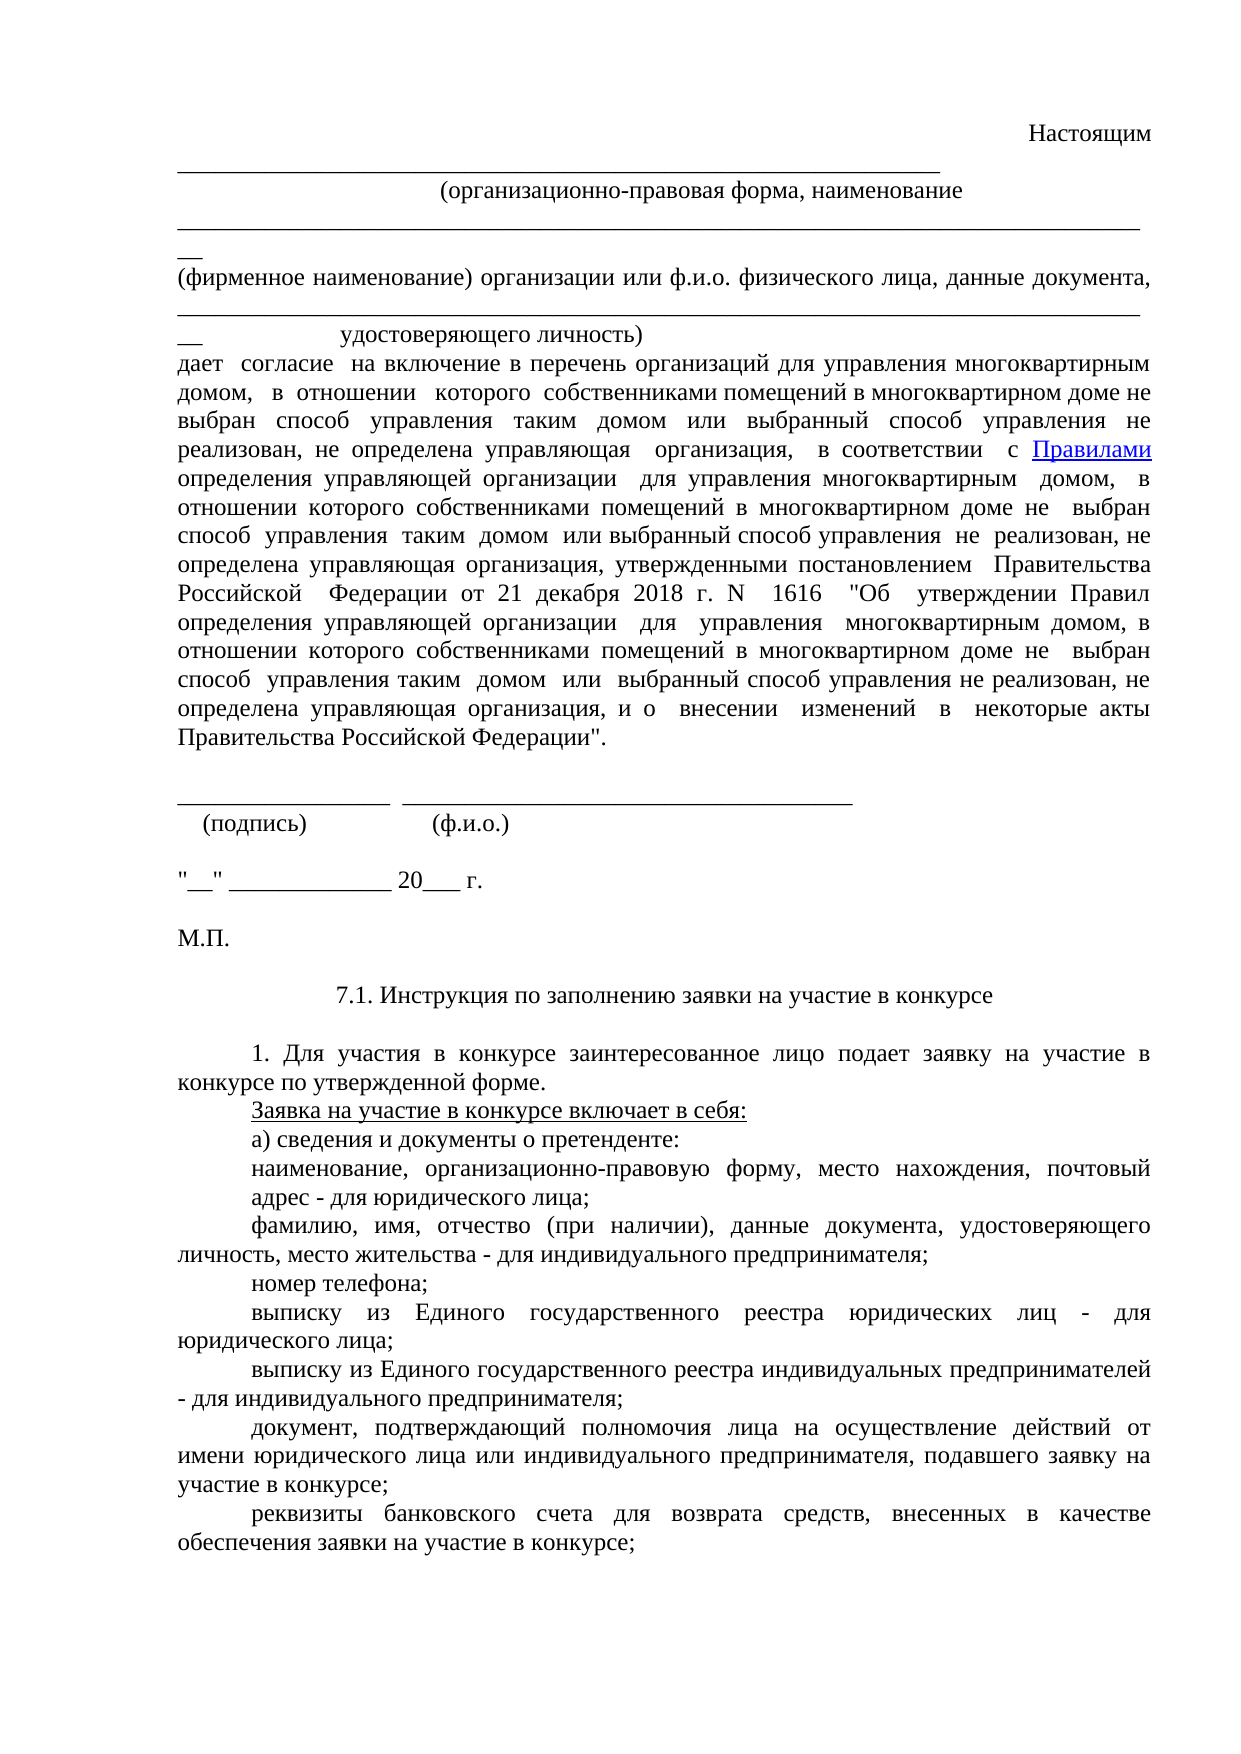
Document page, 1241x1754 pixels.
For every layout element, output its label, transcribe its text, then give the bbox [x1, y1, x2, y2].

text а) сведения и документы о претенденте: [177, 1124, 1152, 1153]
text "__" _____________ 20___ г. [177, 866, 1152, 894]
text (организационно-правовая форма, наименование [177, 176, 1152, 204]
text (подпись) (ф.и.о.) [177, 808, 1152, 837]
text выписку из Единого государственного реестра индивидуальных предпринимателей - для индивидуального предпринимателя; [177, 1354, 1152, 1412]
text (фирменное наименование) организации или ф.и.о. физического лица, данные документа, _______________________________________________________________________________ удостоверяющего личность) [177, 262, 1152, 348]
text наименование, организационно-правовую форму, место нахождения, почтовый адрес - для юридического лица; [251, 1153, 1152, 1211]
text выписку из Единого государственного реестра юридических лиц - для юридического лица; [177, 1297, 1152, 1354]
text Заявка на участие в конкурсе включает в себя: [177, 1096, 1152, 1124]
subtitle Настоящим _____________________________________________________________ [177, 118, 1152, 176]
text номер телефона; [177, 1268, 1152, 1297]
text _______________________________________________________________________________ [177, 204, 1152, 262]
text дает согласие на включение в перечень организаций для управления многоквартирным домом, в отношении которого собственниками помещений в многоквартирном доме не выбран способ управления таким домом или выбранный способ управления не реализован, не определена управляющая организация, в соответствии с Правилами определения управляющей организации для управления многоквартирным домом, в отношении которого собственниками помещений в многоквартирном доме не выбран способ управления таким домом или выбранный способ управления не реализован, не определена управляющая организация, утвержденными постановлением Правительства Российской Федерации от 21 декабря 2018 г. N 1616 "Об утверждении Правил определения управляющей организации для управления многоквартирным домом, в отношении которого собственниками помещений в многоквартирном доме не выбран способ управления таким домом или выбранный способ управления не реализован, не определена управляющая организация, и о внесении изменений в некоторые акты Правительства Российской Федерации". [177, 348, 1152, 751]
text М.П. [177, 923, 1152, 952]
text 7.1. Инструкция по заполнению заявки на участие в конкурсе [177, 981, 1152, 1009]
text 1. Для участия в конкурсе заинтересованное лицо подает заявку на участие в конкурсе по утвержденной форме. [177, 1038, 1152, 1096]
text фамилию, имя, отчество (при наличии), данные документа, удостоверяющего личность, место жительства - для индивидуального предпринимателя; [177, 1211, 1152, 1268]
text _________________ ____________________________________ [177, 779, 1152, 808]
text документ, подтверждающий полномочия лица на осуществление действий от имени юридического лица или индивидуального предпринимателя, подавшего заявку на участие в конкурсе; [177, 1412, 1152, 1498]
text реквизиты банковского счета для возврата средств, внесенных в качестве обеспечения заявки на участие в конкурсе; [177, 1498, 1152, 1556]
